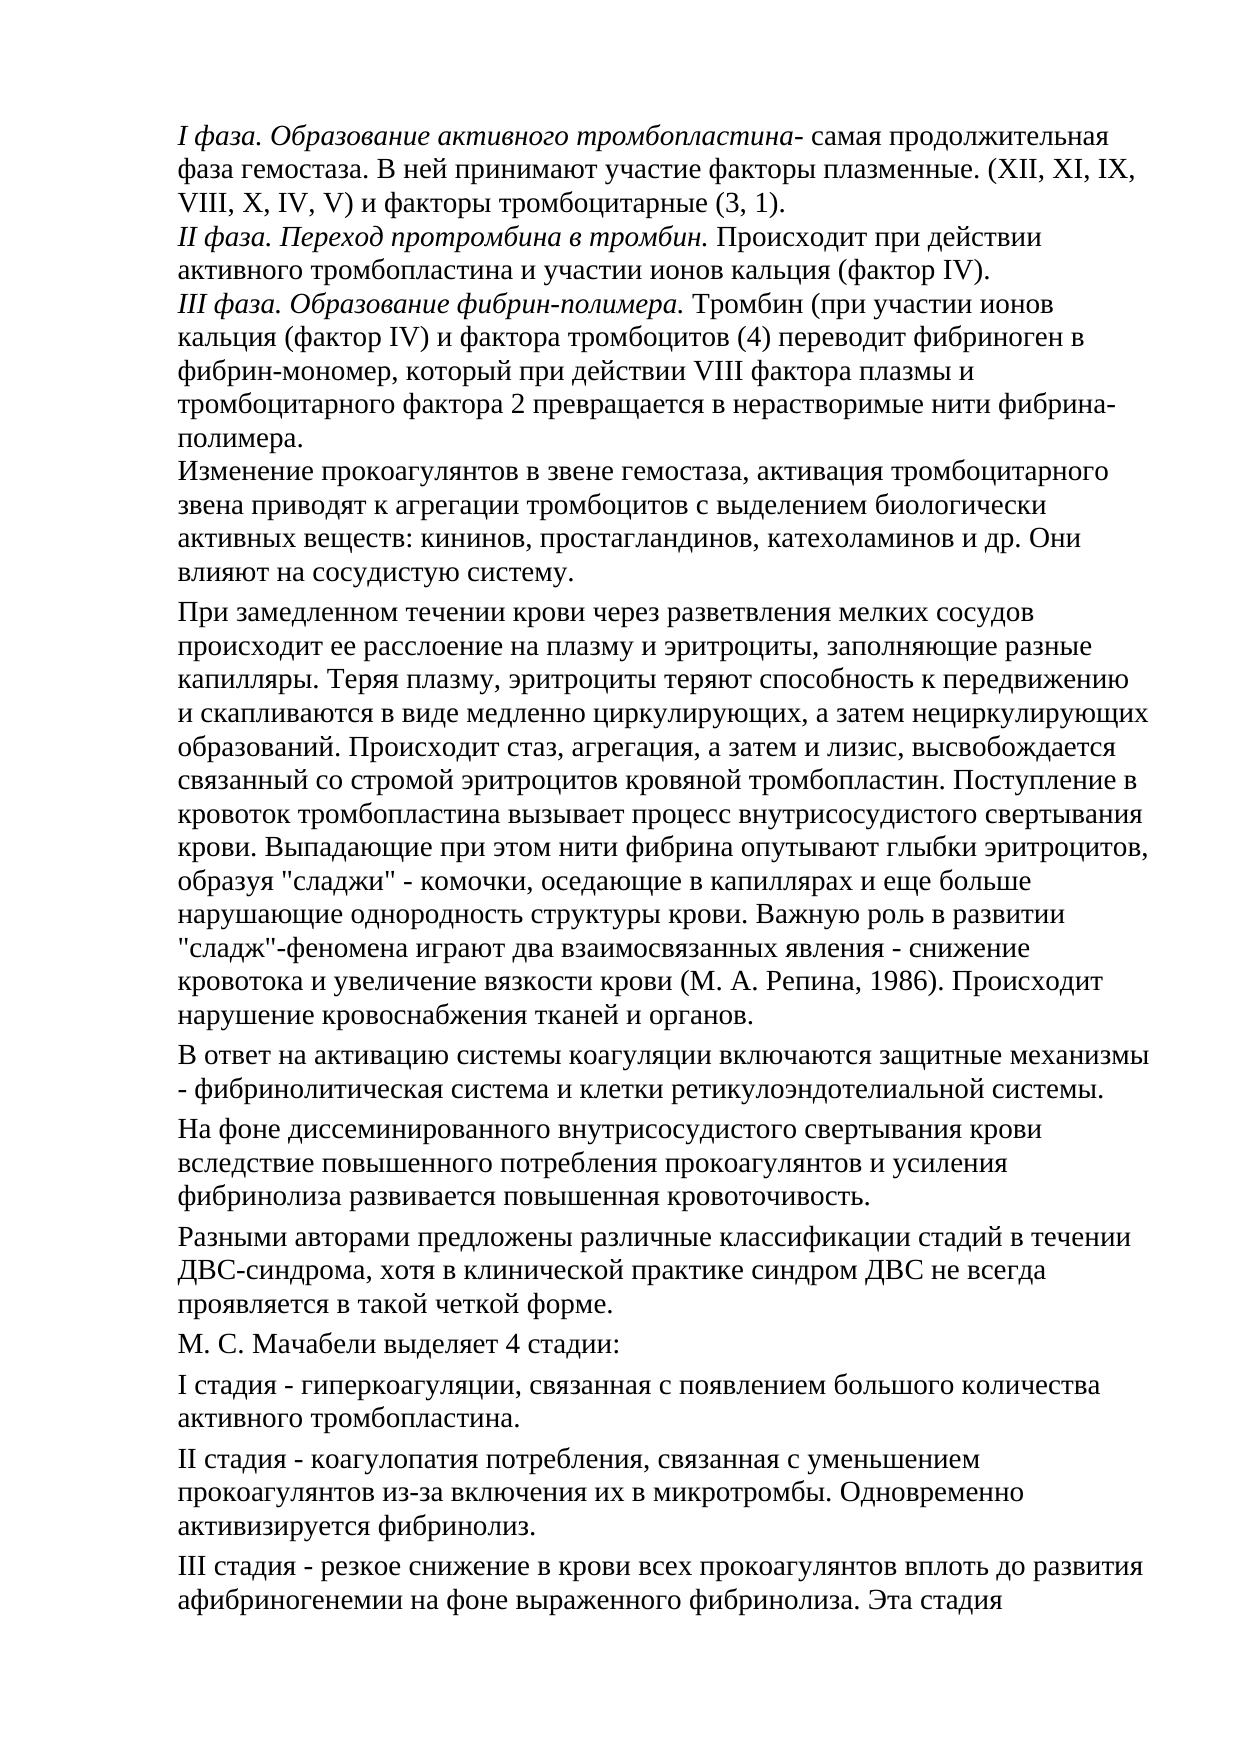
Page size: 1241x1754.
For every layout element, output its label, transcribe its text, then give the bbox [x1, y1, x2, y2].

text I стадия - гиперкоагуляции, связанная с появлением большого количества активного тромбопластина. [177, 1367, 1152, 1434]
text На фоне диссеминированного внутрисосудистого свертывания крови вследствие повышенного потребления прокоагулянтов и усиления фибринолиза развивается повышенная кровоточивость. [177, 1111, 1152, 1212]
text I фаза. Образование активного тромбопластина- самая продолжительная фаза гемостаза. В ней принимают участие факторы плазменные. (XII, XI, IX, VIII, X, IV, V) и факторы тромбоцитарные (3, 1). [177, 118, 1152, 219]
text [177, 1548, 1152, 1615]
text II фаза. Переход протромбина в тромбин. Происходит при действии активного тромбопластина и участии ионов кальция (фактор IV). [177, 219, 1152, 286]
text III фаза. Образование фибрин-полимера. Тромбин (при участии ионов кальция (фактор IV) и фактора тромбоцитов (4) переводит фибриноген в фибрин-мономер, который при действии VIII фактора плазмы и тромбоцитарного фактора 2 превращается в нерастворимые нити фибрина-полимера. [177, 286, 1152, 453]
text При замедленном течении крови через разветвления мелких сосудов происходит ее расслоение на плазму и эритроциты, заполняющие разные капилляры. Теряя плазму, эритроциты теряют способность к передвижению и скапливаются в виде медленно циркулирующих, а затем нециркулирующих образований. Происходит стаз, агрегация, а затем и лизис, высвобождается связанный со стромой эритроцитов кровяной тромбопластин. Поступление в кровоток тромбопластина вызывает процесс внутрисосудистого свертывания крови. Выпадающие при этом нити фибрина опутывают глыбки эритроцитов, образуя "сладжи" - комочки, оседающие в капиллярах и еще больше нарушающие однородность структуры крови. Важную роль в развитии "сладж"-феномена играют два взаимосвязанных явления - снижение кровотока и увеличение вязкости крови (М. А. Репина, 1986). Происходит нарушение кровоснабжения тканей и органов. [177, 594, 1152, 1031]
text II стадия - коагулопатия потребления, связанная с уменьшением прокоагулянтов из-за включения их в микротромбы. Одновременно активизируется фибринолиз. [177, 1441, 1152, 1541]
text Изменение прокоагулянтов в звене гемостаза, активация тромбоцитарного звена приводят к агрегации тромбоцитов с выделением биологически активных веществ: кининов, простагландинов, катехоламинов и др. Они влияют на сосудистую систему. [177, 453, 1152, 588]
text Разными авторами предложены различные классификации стадий в течении ДВС-синдрома, хотя в клинической практике синдром ДВС не всегда проявляется в такой четкой форме. [177, 1219, 1152, 1319]
text В ответ на активацию системы коагуляции включаются защитные механизмы - фибринолитическая система и клетки ретикулоэндотелиальной системы. [177, 1037, 1152, 1104]
text М. С. Мачабели выделяет 4 стадии: [177, 1326, 1152, 1360]
